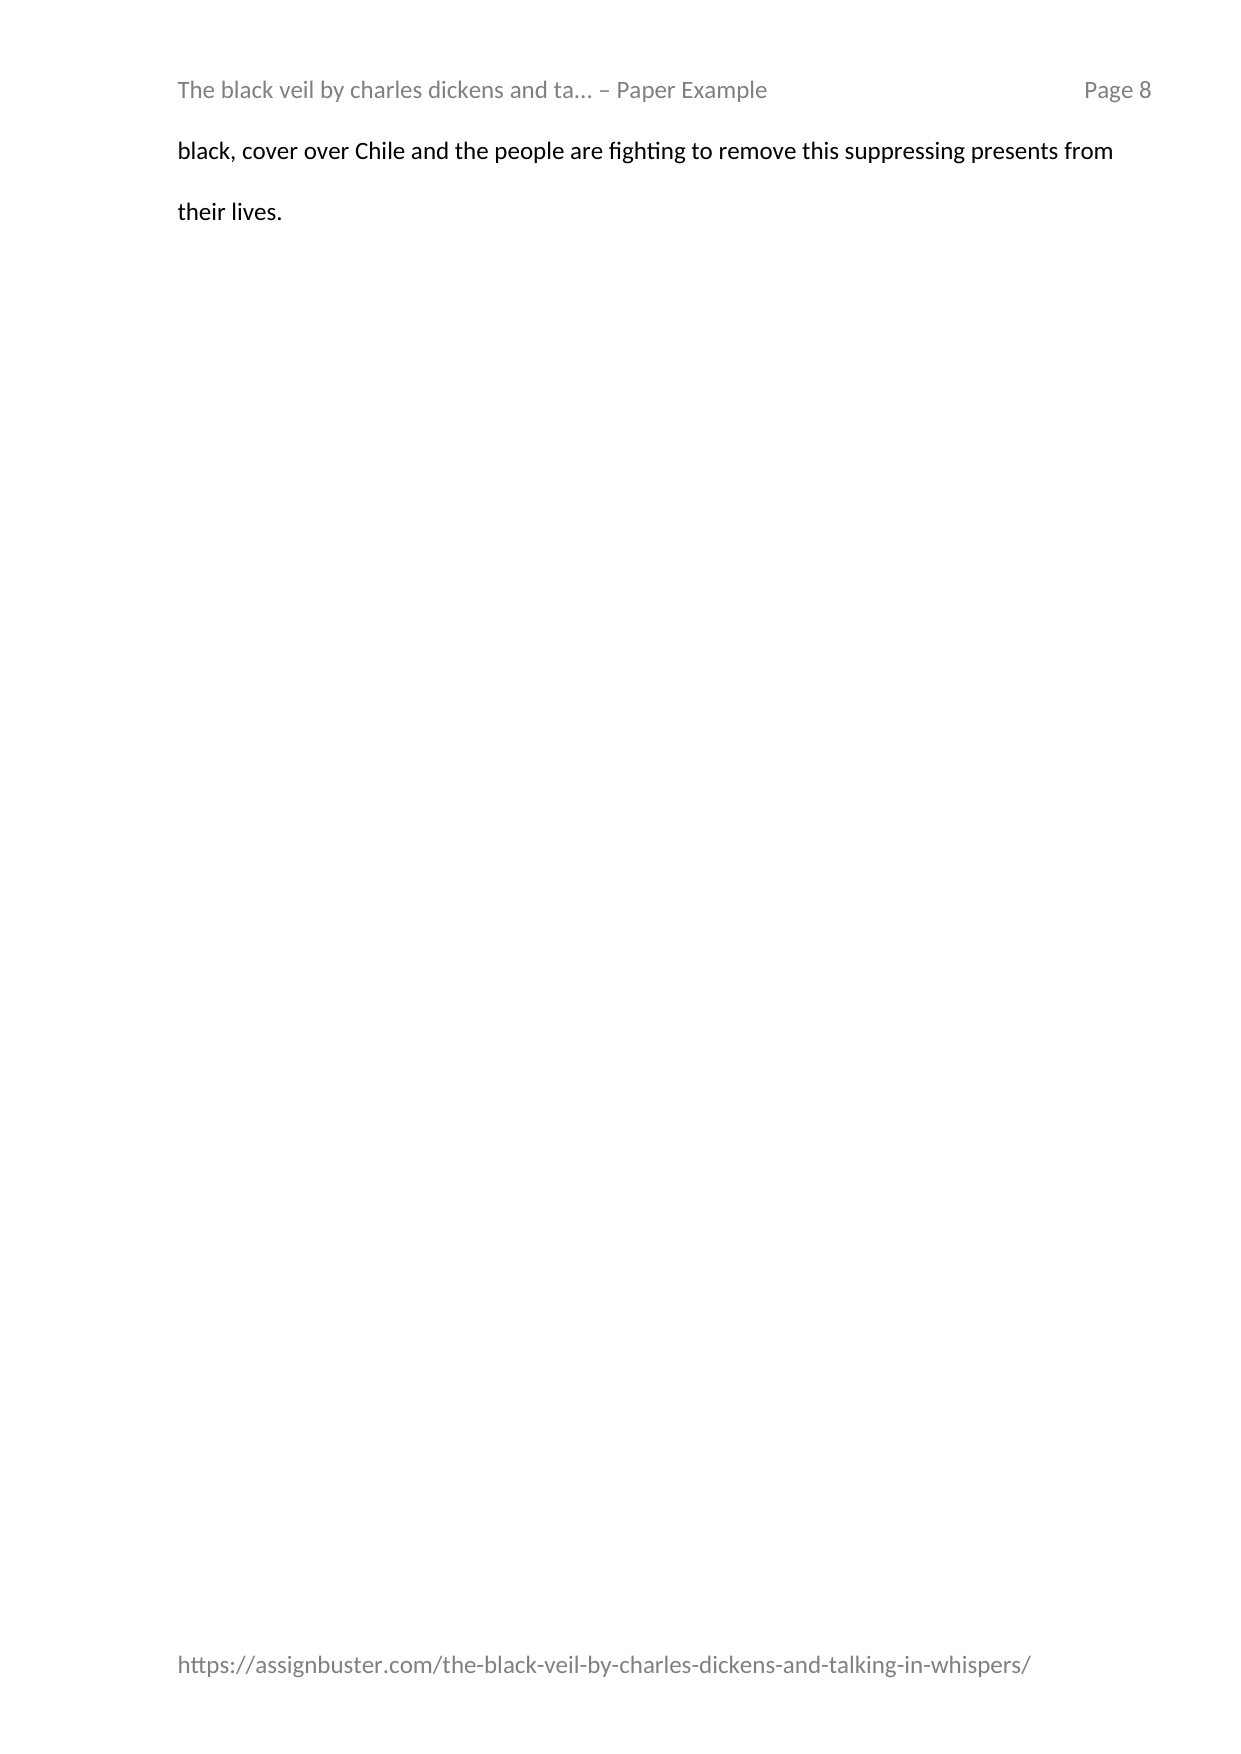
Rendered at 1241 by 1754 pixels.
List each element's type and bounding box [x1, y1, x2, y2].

text [177, 135, 1152, 226]
